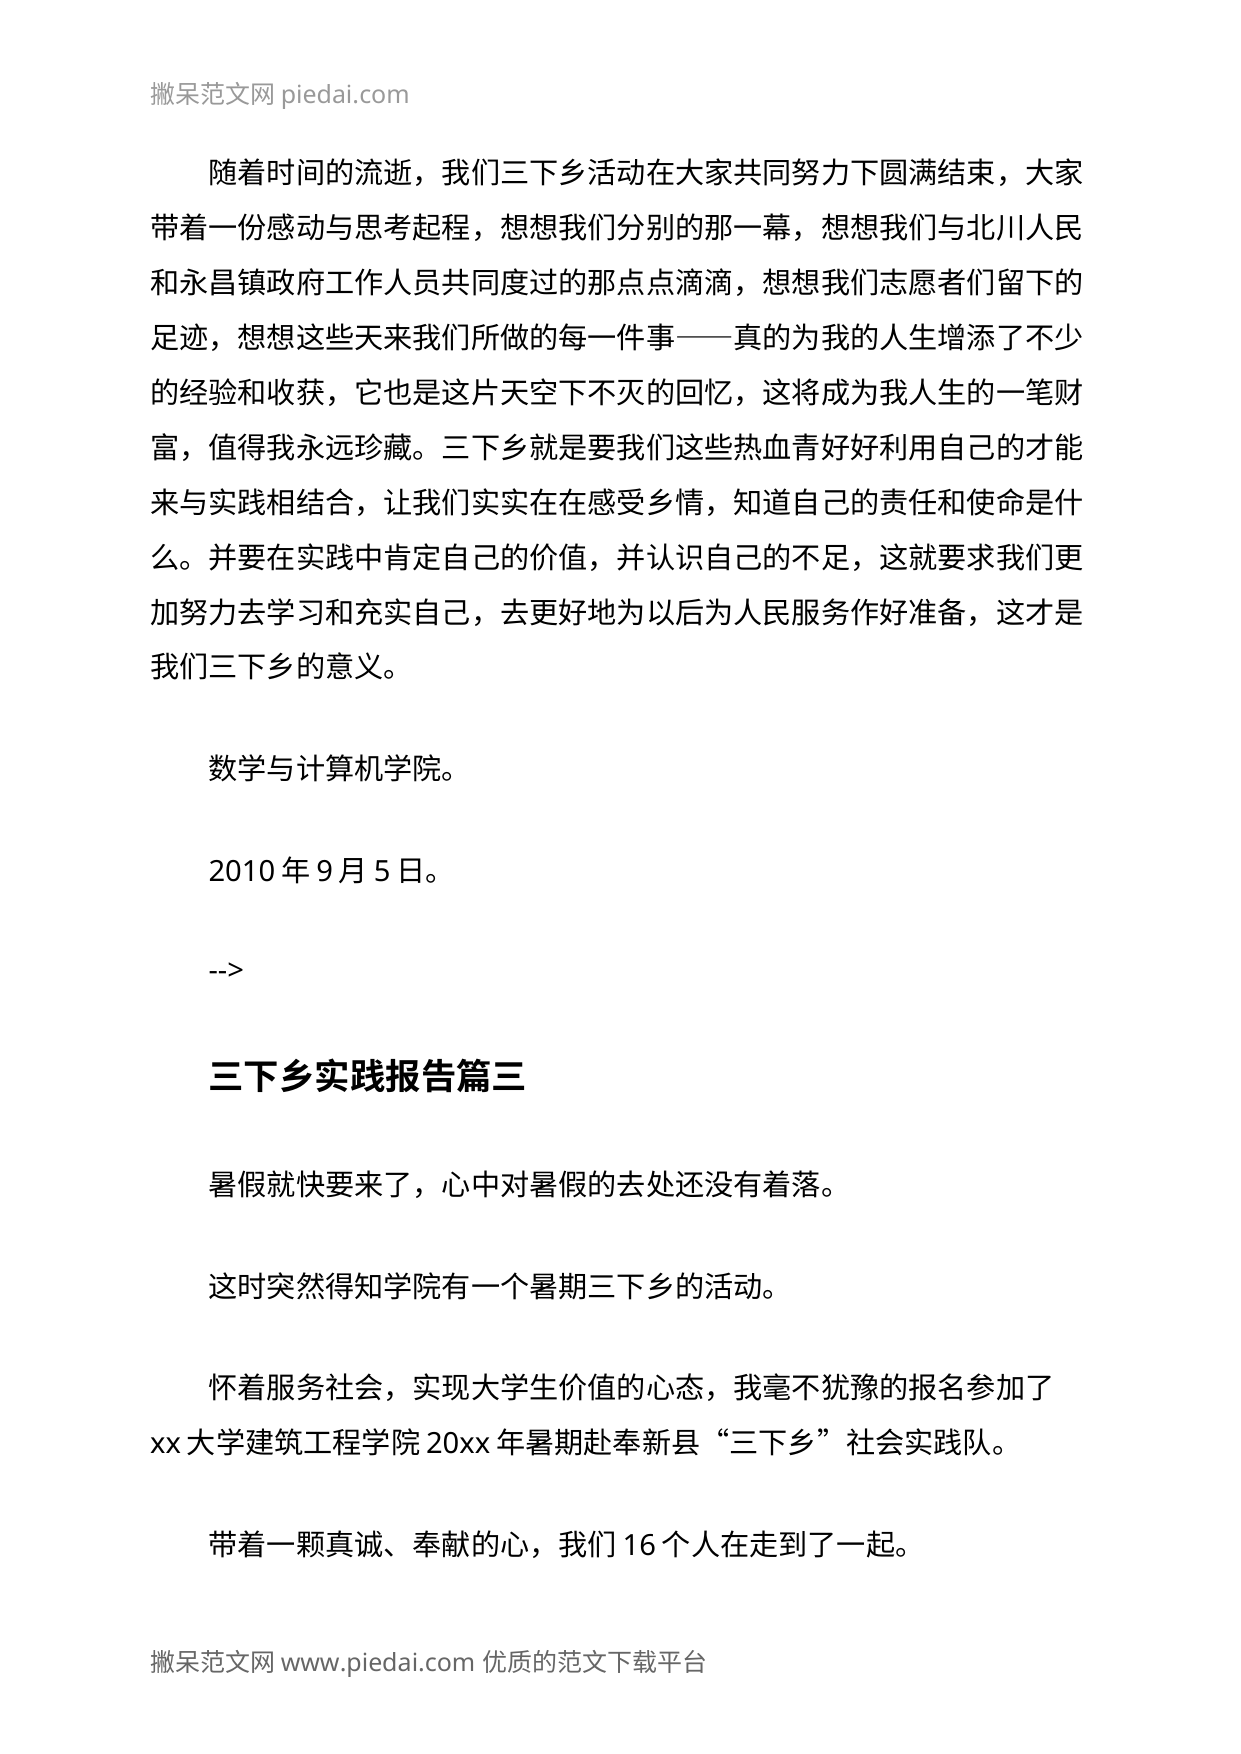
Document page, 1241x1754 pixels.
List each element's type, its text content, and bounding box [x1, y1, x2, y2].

text --> [150, 949, 1090, 989]
text 怀着服务社会，实现大学生价值的心态，我毫不犹豫的报名参加了xx大学建筑工程学院20xx年暑期赴奉新县“三下乡”社会实践队。 [150, 1365, 1090, 1462]
text 数学与计算机学院。 [150, 746, 1090, 788]
text 2010年9月5日。 [150, 848, 1090, 890]
text 三下乡实践报告篇三 [150, 1048, 1090, 1099]
text 带着一颗真诚、奉献的心，我们16个人在走到了一起。 [150, 1522, 1090, 1564]
text 随着时间的流逝，我们三下乡活动在大家共同努力下圆满结束，大家带着一份感动与思考起程，想想我们分别的那一幕，想想我们与北川人民和永昌镇政府工作人员共同度过的那点点滴滴，想想我们志愿者们留下的足迹，想想这些天来我们所做的每一件事——真的为我的人生增添了不少的经验和收获，它也是这片天空下不灭的回忆，这将成为我人生的一笔财富，值得我永远珍藏。三下乡就是要我们这些热血青好好利用自己的才能来与实践相结合，让我们实实在在感受乡情，知道自己的责任和使命是什么。并要在实践中肯定自己的价值，并认识自己的不足，这就要求我们更加努力去学习和充实自己，去更好地为以后为人民服务作好准备，这才是我们三下乡的意义。 [150, 150, 1090, 686]
text 暑假就快要来了，心中对暑假的去处还没有着落。 [150, 1161, 1090, 1204]
text 这时突然得知学院有一个暑期三下乡的活动。 [150, 1263, 1090, 1306]
